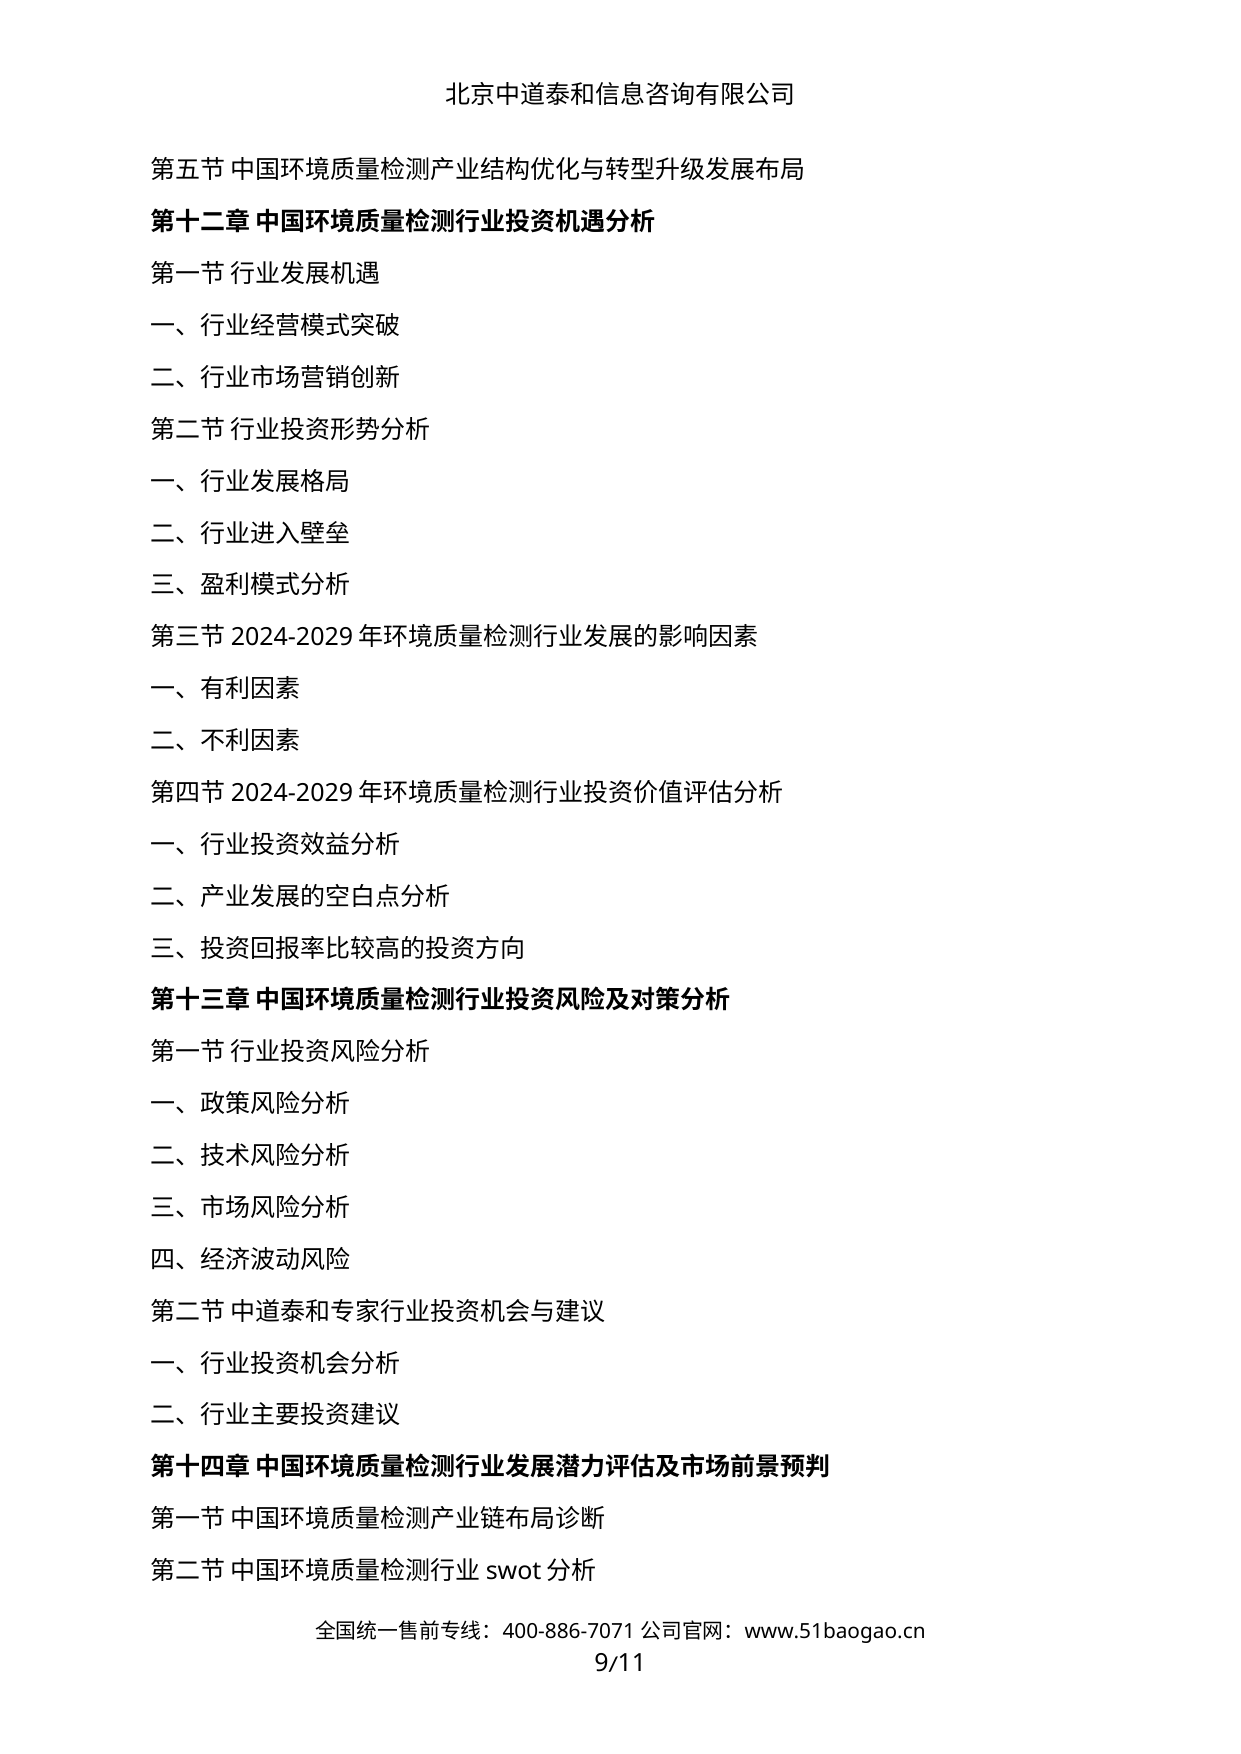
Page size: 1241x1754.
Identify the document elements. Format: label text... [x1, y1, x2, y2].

text 二、不利因素 [150, 721, 1090, 757]
text 第十三章 中国环境质量检测行业投资风险及对策分析 [150, 980, 1090, 1016]
text 三、投资回报率比较高的投资方向 [150, 928, 1090, 964]
text 第四节 2024-2029年环境质量检测行业投资价值评估分析 [150, 772, 1090, 809]
text 二、行业主要投资建议 [150, 1395, 1090, 1431]
text 第十二章 中国环境质量检测行业投资机遇分析 [150, 202, 1090, 238]
text 一、政策风险分析 [150, 1084, 1090, 1120]
text 一、行业经营模式突破 [150, 306, 1090, 342]
text 二、技术风险分析 [150, 1136, 1090, 1172]
text 三、盈利模式分析 [150, 565, 1090, 601]
text 二、产业发展的空白点分析 [150, 876, 1090, 912]
text 二、行业进入壁垒 [150, 513, 1090, 549]
text 二、行业市场营销创新 [150, 357, 1090, 394]
text 第二节 行业投资形势分析 [150, 409, 1090, 446]
text 一、行业投资机会分析 [150, 1343, 1090, 1379]
text 第五节 中国环境质量检测产业结构优化与转型升级发展布局 [150, 150, 1090, 186]
text 第一节 中国环境质量检测产业链布局诊断 [150, 1499, 1090, 1535]
text 第二节 中道泰和专家行业投资机会与建议 [150, 1291, 1090, 1327]
text 第一节 行业投资风险分析 [150, 1032, 1090, 1068]
text 一、行业发展格局 [150, 461, 1090, 497]
text 第三节 2024-2029年环境质量检测行业发展的影响因素 [150, 617, 1090, 653]
text 第十四章 中国环境质量检测行业发展潜力评估及市场前景预判 [150, 1447, 1090, 1483]
text 四、经济波动风险 [150, 1239, 1090, 1276]
text 一、行业投资效益分析 [150, 824, 1090, 861]
text 第二节 中国环境质量检测行业swot分析 [150, 1551, 1090, 1587]
text 一、有利因素 [150, 669, 1090, 705]
text 三、市场风险分析 [150, 1187, 1090, 1224]
text 第一节 行业发展机遇 [150, 254, 1090, 290]
